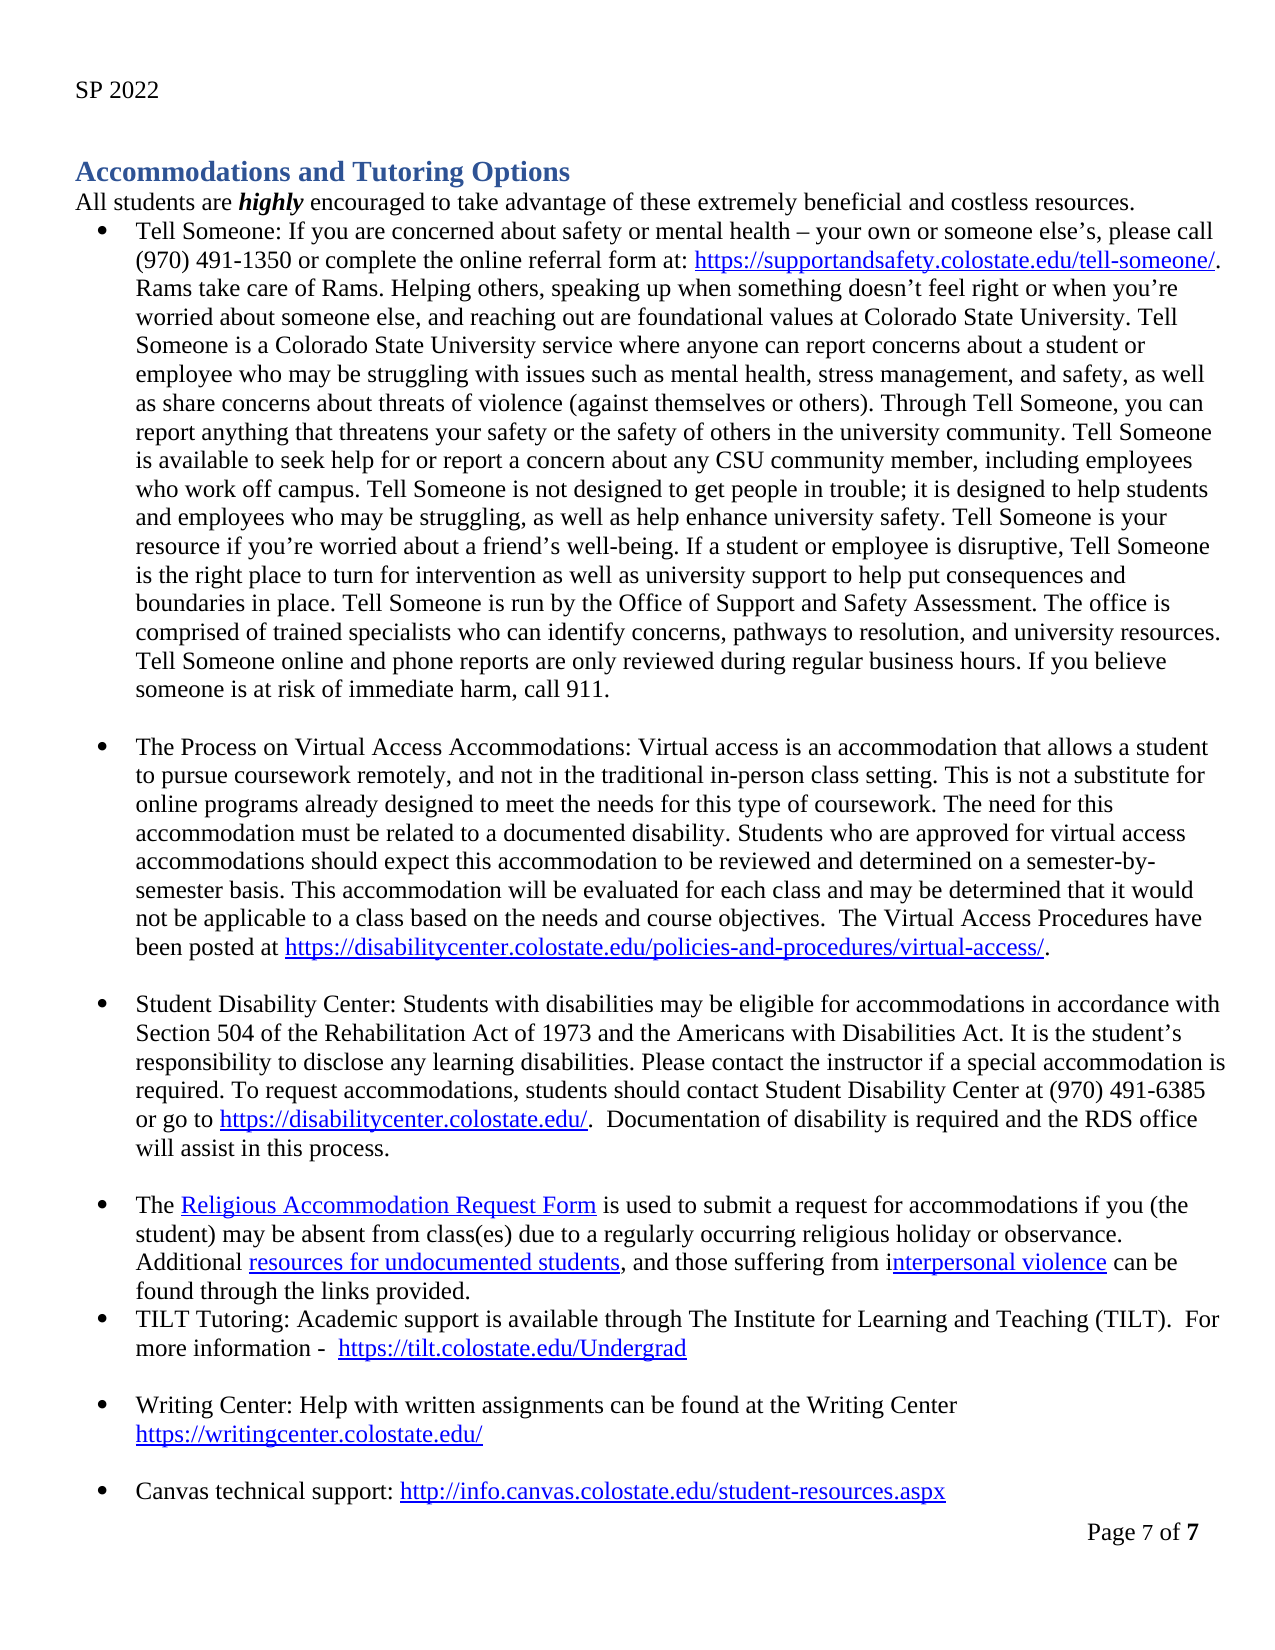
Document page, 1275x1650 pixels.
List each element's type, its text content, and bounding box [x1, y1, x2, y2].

list The Religious Accommodation Request Form is used to submit a request for accommodations if you (the student) may be absent from class(es) due to a regularly occurring religious holiday or observance. Additional resources for undocumented students, and those suffering from interpersonal violence can be found through the links provided. [98, 1190, 1227, 1305]
text All students are highly encouraged to take advantage of these extremely beneficial and costless resources. [75, 188, 1227, 216]
list Tell Someone: If you are concerned about safety or mental health – your own or someone else’s, please call (970) 491-1350 or complete the online referral form at: https://supportandsafety.colostate.edu/tell-someone/. Rams take care of Rams. Helping others, speaking up when something doesn’t feel right or when you’re worried about someone else, and reaching out are foundational values at Colorado State University. Tell Someone is a Colorado State University service where anyone can report concerns about a student or employee who may be struggling with issues such as mental health, stress management, and safety, as well as share concerns about threats of violence (against themselves or others). Through Tell Someone, you can report anything that threatens your safety or the safety of others in the university community. Tell Someone is available to seek help for or report a concern about any CSU community member, including employees who work off campus. Tell Someone is not designed to get people in trouble; it is designed to help students and employees who may be struggling, as well as help enhance university safety. Tell Someone is your resource if you’re worried about a friend’s well-being. If a student or employee is disruptive, Tell Someone is the right place to turn for intervention as well as university support to help put consequences and boundaries in place. Tell Someone is run by the Office of Support and Safety Assessment. The office is comprised of trained specialists who can identify concerns, pathways to resolution, and university resources. Tell Someone online and phone reports are only reviewed during regular business hours. If you believe someone is at risk of immediate harm, call 911. [98, 216, 1227, 703]
list The Process on Virtual Access Accommodations: Virtual access is an accommodation that allows a student to pursue coursework remotely, and not in the traditional in-person class setting. This is not a substitute for online programs already designed to meet the needs for this type of coursework. The need for this accommodation must be related to a documented disability. Students who are approved for virtual access accommodations should expect this accommodation to be reviewed and determined on a semester-by-semester basis. This accommodation will be evaluated for each class and may be determined that it would not be applicable to a class based on the needs and course objectives. The Virtual Access Procedures have been posted at https://disabilitycenter.colostate.edu/policies-and-procedures/virtual-access/. [98, 732, 1227, 961]
list Writing Center: Help with written assignments can be found at the Writing Center https://writingcenter.colostate.edu/ [98, 1391, 1227, 1448]
list TILT Tutoring: Academic support is available through The Institute for Learning and Teaching (TILT). For more information - https://tilt.colostate.edu/Undergrad [98, 1305, 1227, 1362]
list Student Disability Center: Students with disabilities may be eligible for accommodations in accordance with Section 504 of the Rehabilitation Act of 1973 and the Americans with Disabilities Act. It is the student’s responsibility to disclose any learning disabilities. Please contact the instructor if a special accommodation is required. To request accommodations, students should contact Student Disability Center at (970) 491-6385 or go to https://disabilitycenter.colostate.edu/. Documentation of disability is required and the RDS office will assist in this process. [98, 990, 1227, 1162]
subtitle Accommodations and Tutoring Options [75, 154, 1227, 188]
list Canvas technical support: http://info.canvas.colostate.edu/student-resources.aspx [98, 1477, 1227, 1506]
